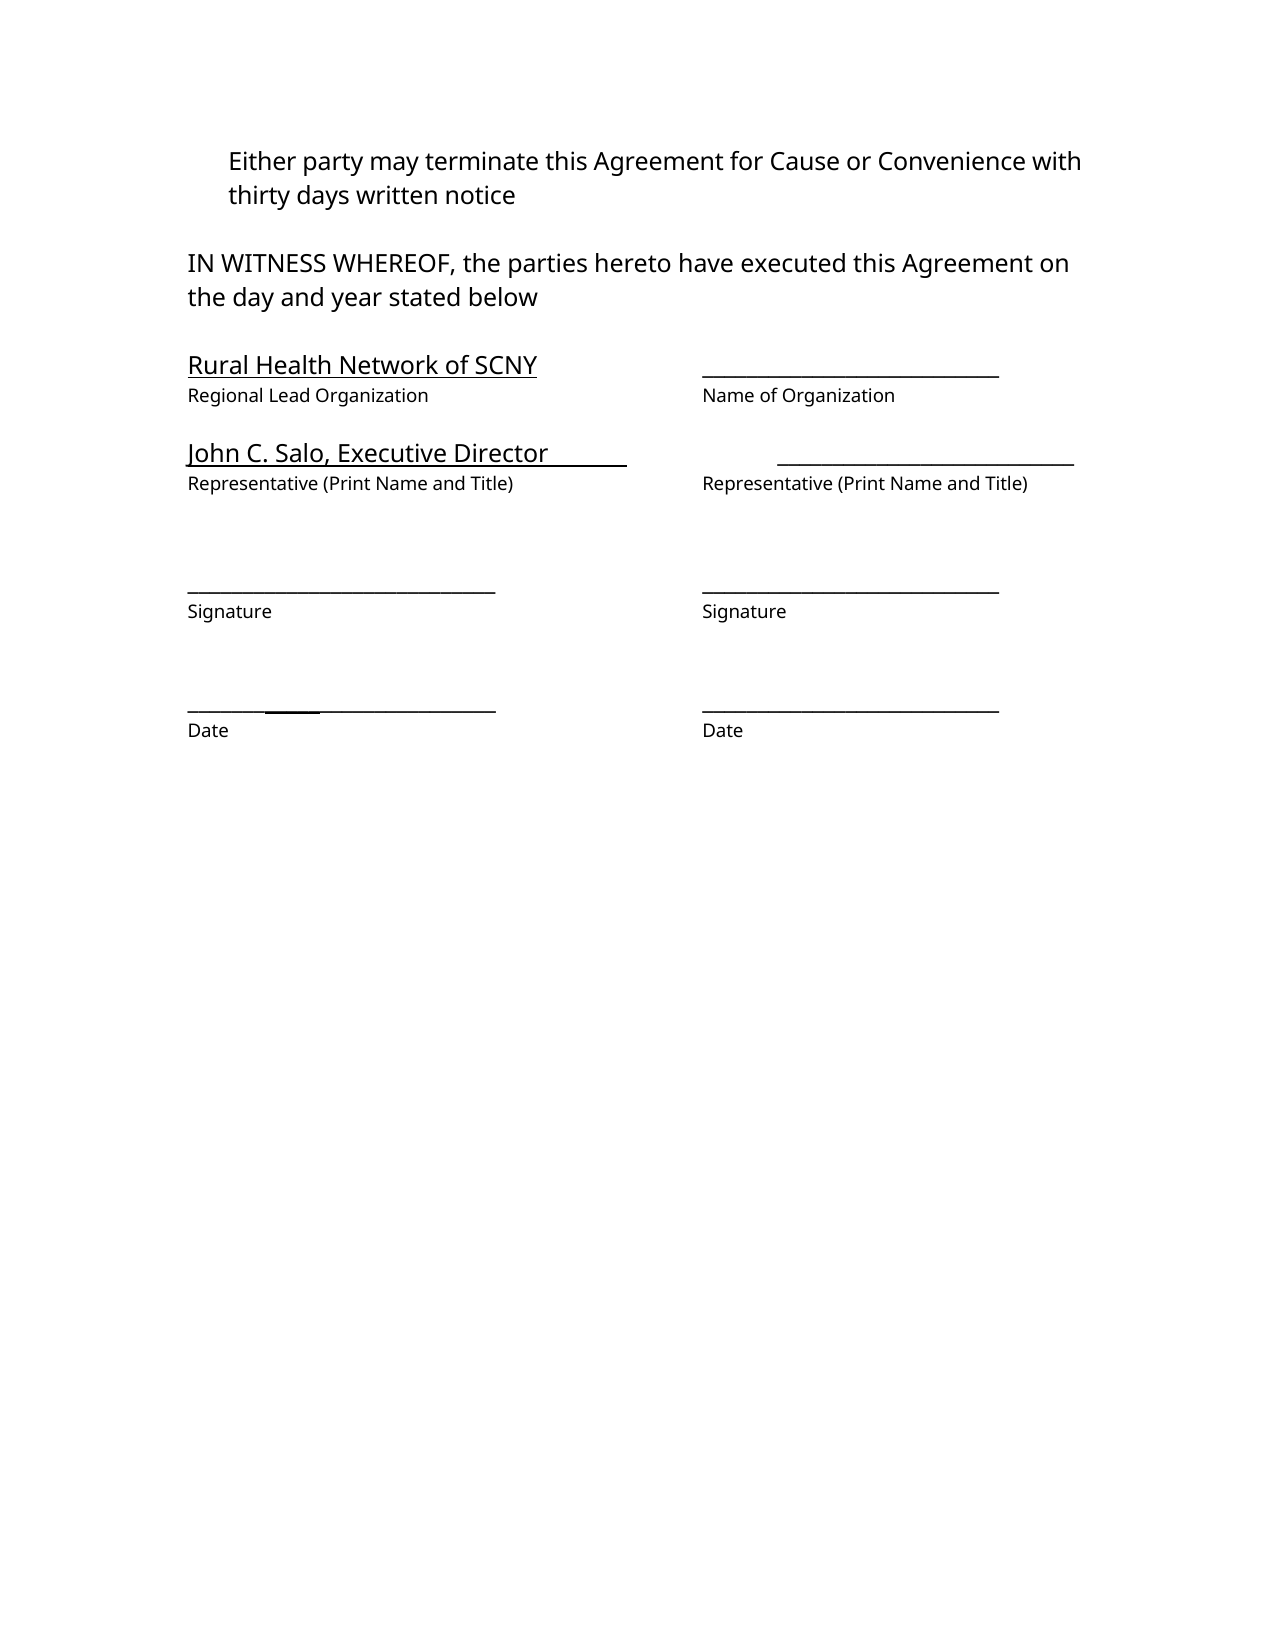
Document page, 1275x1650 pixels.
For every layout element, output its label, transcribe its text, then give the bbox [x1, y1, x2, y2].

text Date Date [187, 717, 1083, 743]
text IN WITNESS WHEREOF, the parties hereto have executed this Agreement on the day and year stated below [187, 246, 1083, 314]
subtitle Either party may terminate this Agreement for Cause or Convenience with thirty days written notice [228, 144, 1096, 212]
text ____________________________ ___________________________ [187, 564, 1083, 598]
text ____________________________ ___________________________ [187, 683, 1083, 717]
text John C. Salo, Executive Director ___________________________ [187, 436, 1083, 470]
text Regional Lead Organization Name of Organization [187, 382, 1083, 407]
text Signature Signature [187, 598, 1083, 623]
text Rural Health Network of SCNY ___________________________ [187, 348, 1083, 382]
text Representative (Print Name and Title) Representative (Print Name and Title) [187, 470, 1083, 496]
